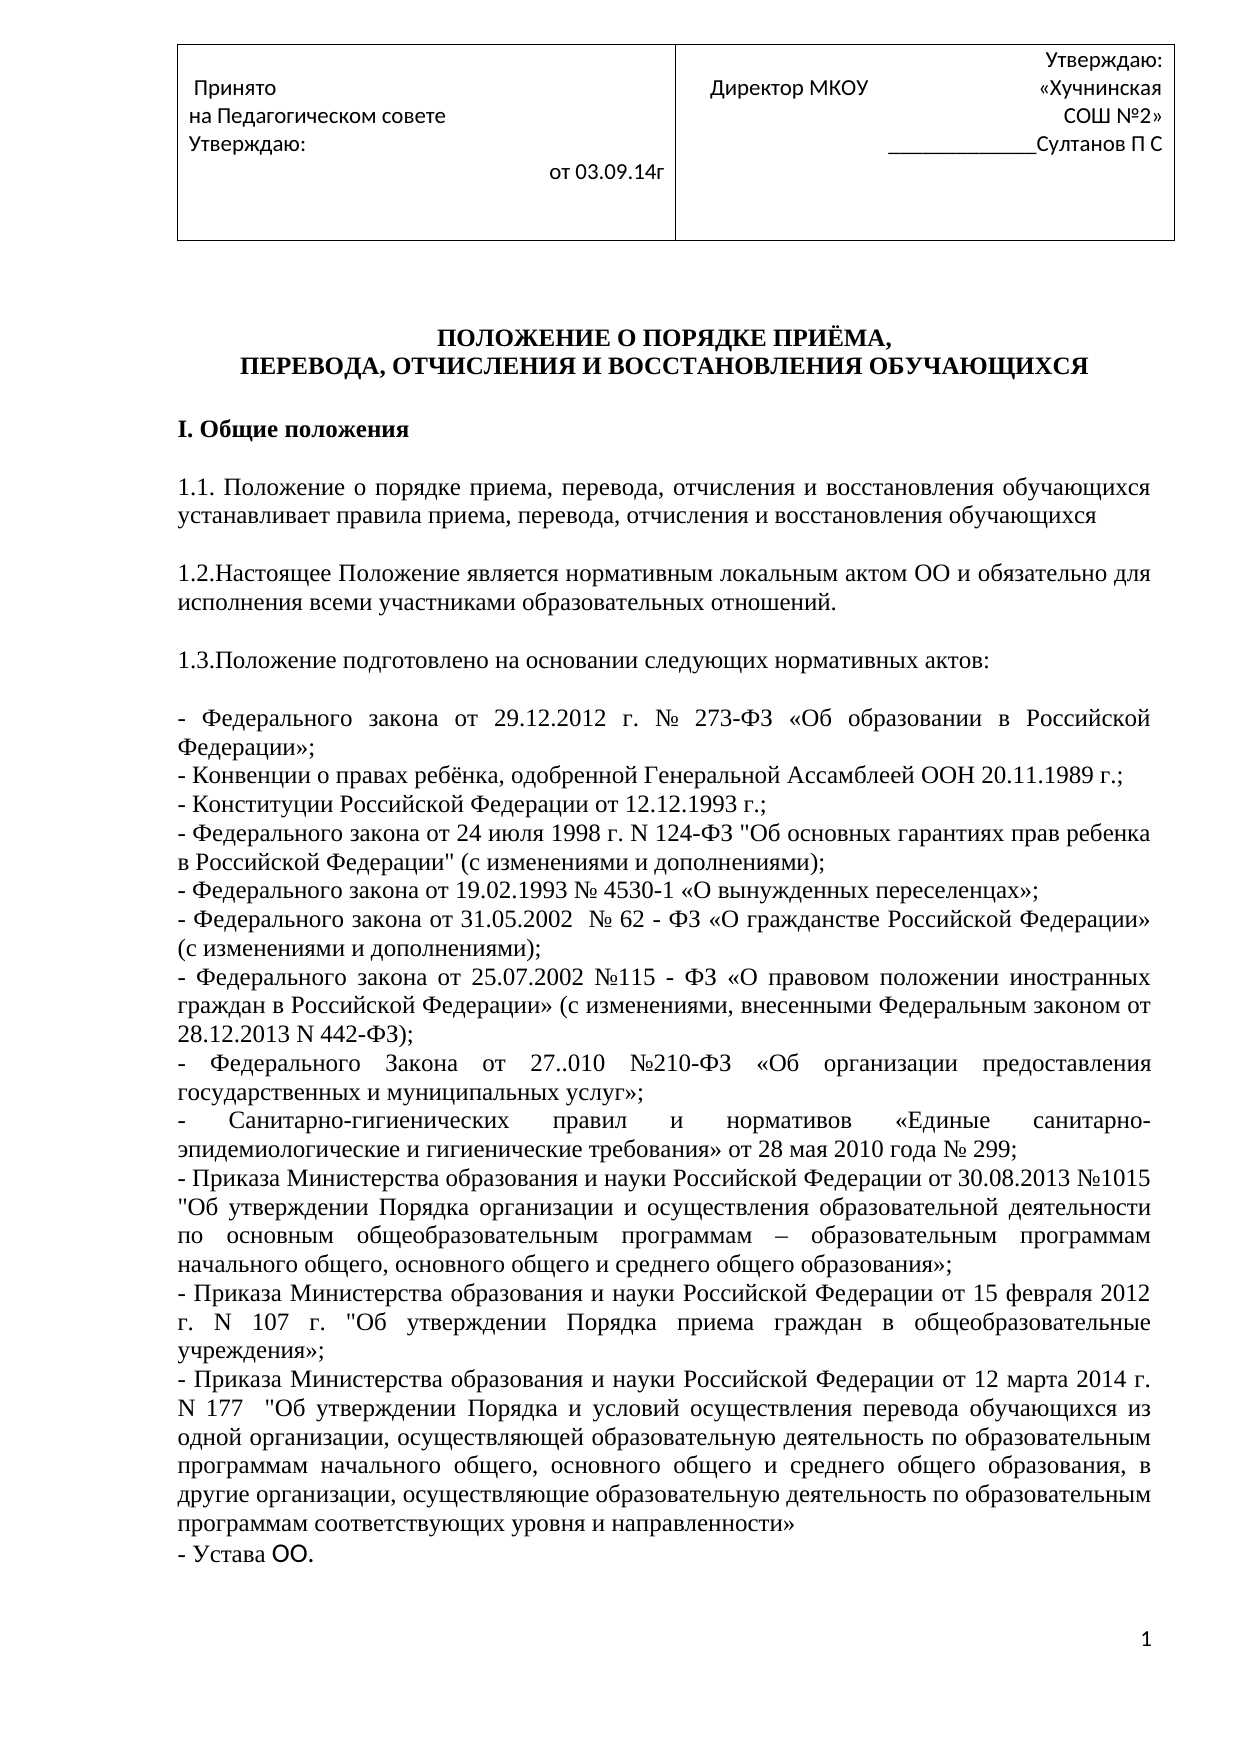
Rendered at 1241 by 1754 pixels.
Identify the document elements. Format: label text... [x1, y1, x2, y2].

text - Устава ОО. [177, 1537, 1152, 1569]
text - Федерального закона от 19.02.1993 № 4530-1 «О вынужденных переселенцах»; [177, 875, 1152, 904]
text 1.3.Положение подготовлено на основании следующих нормативных актов: [177, 645, 1152, 674]
text - Санитарно-гигиенических правил и нормативов «Единые санитарно-эпидемиологические и гигиенические требования» от 28 мая 2010 года № 299; [177, 1105, 1152, 1163]
text - Конвенции о правах ребёнка, одобренной Генеральной Ассамблеей ООН 20.11.1989 г.; [177, 760, 1152, 789]
text - Федерального закона от 31.05.2002 № 62 - ФЗ «О гражданстве Российской Федерации» (с изменениями и дополнениями); [177, 904, 1152, 962]
table_header Принято на Педагогическом совете Утверждаю: от 03.09.14г [178, 45, 675, 240]
text - Приказа Министерства образования и науки Российской Федерации от 30.08.2013 №1015 "Об утверждении Порядка организации и осуществления образовательной деятельности по основным общеобразовательным программам – образовательным программам начального общего, основного общего и среднего общего образования»; [177, 1163, 1152, 1278]
text 1.1. Положение о порядке приема, перевода, отчисления и восстановления обучающихся устанавливает правила приема, перевода, отчисления и восстановления обучающихся [177, 472, 1152, 529]
text - Конституции Российской Федерации от 12.12.1993 г.; [177, 789, 1152, 818]
text ПЕРЕВОДА, ОТЧИСЛЕНИЯ И ВОССТАНОВЛЕНИЯ ОБУЧАЮЩИХСЯ [177, 351, 1152, 380]
text I. Общие положения [177, 414, 1152, 442]
text - Федерального закона от 24 июля 1998 г. N 124-ФЗ "Об основных гарантиях прав ребенка в Российской Федерации" (с изменениями и дополнениями); [177, 818, 1152, 875]
text - Федерального закона от 25.07.2002 №115 - ФЗ «О правовом положении иностранных граждан в Российской Федерации» (с изменениями, внесенными Федеральным законом от 28.12.2013 N 442-ФЗ); [177, 962, 1152, 1048]
text 1.2.Настоящее Положение является нормативным локальным актом ОО и обязательно для исполнения всеми участниками образовательных отношений. [177, 558, 1152, 616]
table_header Утверждаю: Директор МКОУ «Хучнинская СОШ №2» _____________Султанов П С [676, 45, 1174, 240]
text - Приказа Министерства образования и науки Российской Федерации от 12 марта 2014 г. N 177 "Об утверждении Порядка и условий осуществления перевода обучающихся из одной организации, осуществляющей образовательную деятельность по образовательным программам начального общего, основного общего и среднего общего образования, в другие организации, осуществляющие образовательную деятельность по образовательным программам соответствующих уровня и направленности» [177, 1364, 1152, 1537]
text - Федерального закона от 29.12.2012 г. № 273-ФЗ «Об образовании в Российской Федерации»; [177, 703, 1152, 760]
text - Федерального Закона от 27..010 №210-ФЗ «Об организации предоставления государственных и муниципальных услуг»; [177, 1048, 1152, 1105]
subtitle ПОЛОЖЕНИЕ О ПОРЯДКЕ ПРИЁМА, [177, 323, 1152, 351]
text - Приказа Министерства образования и науки Российской Федерации от 15 февраля 2012 г. N 107 г. "Об утверждении Порядка приема граждан в общеобразовательные учреждения»; [177, 1278, 1152, 1364]
